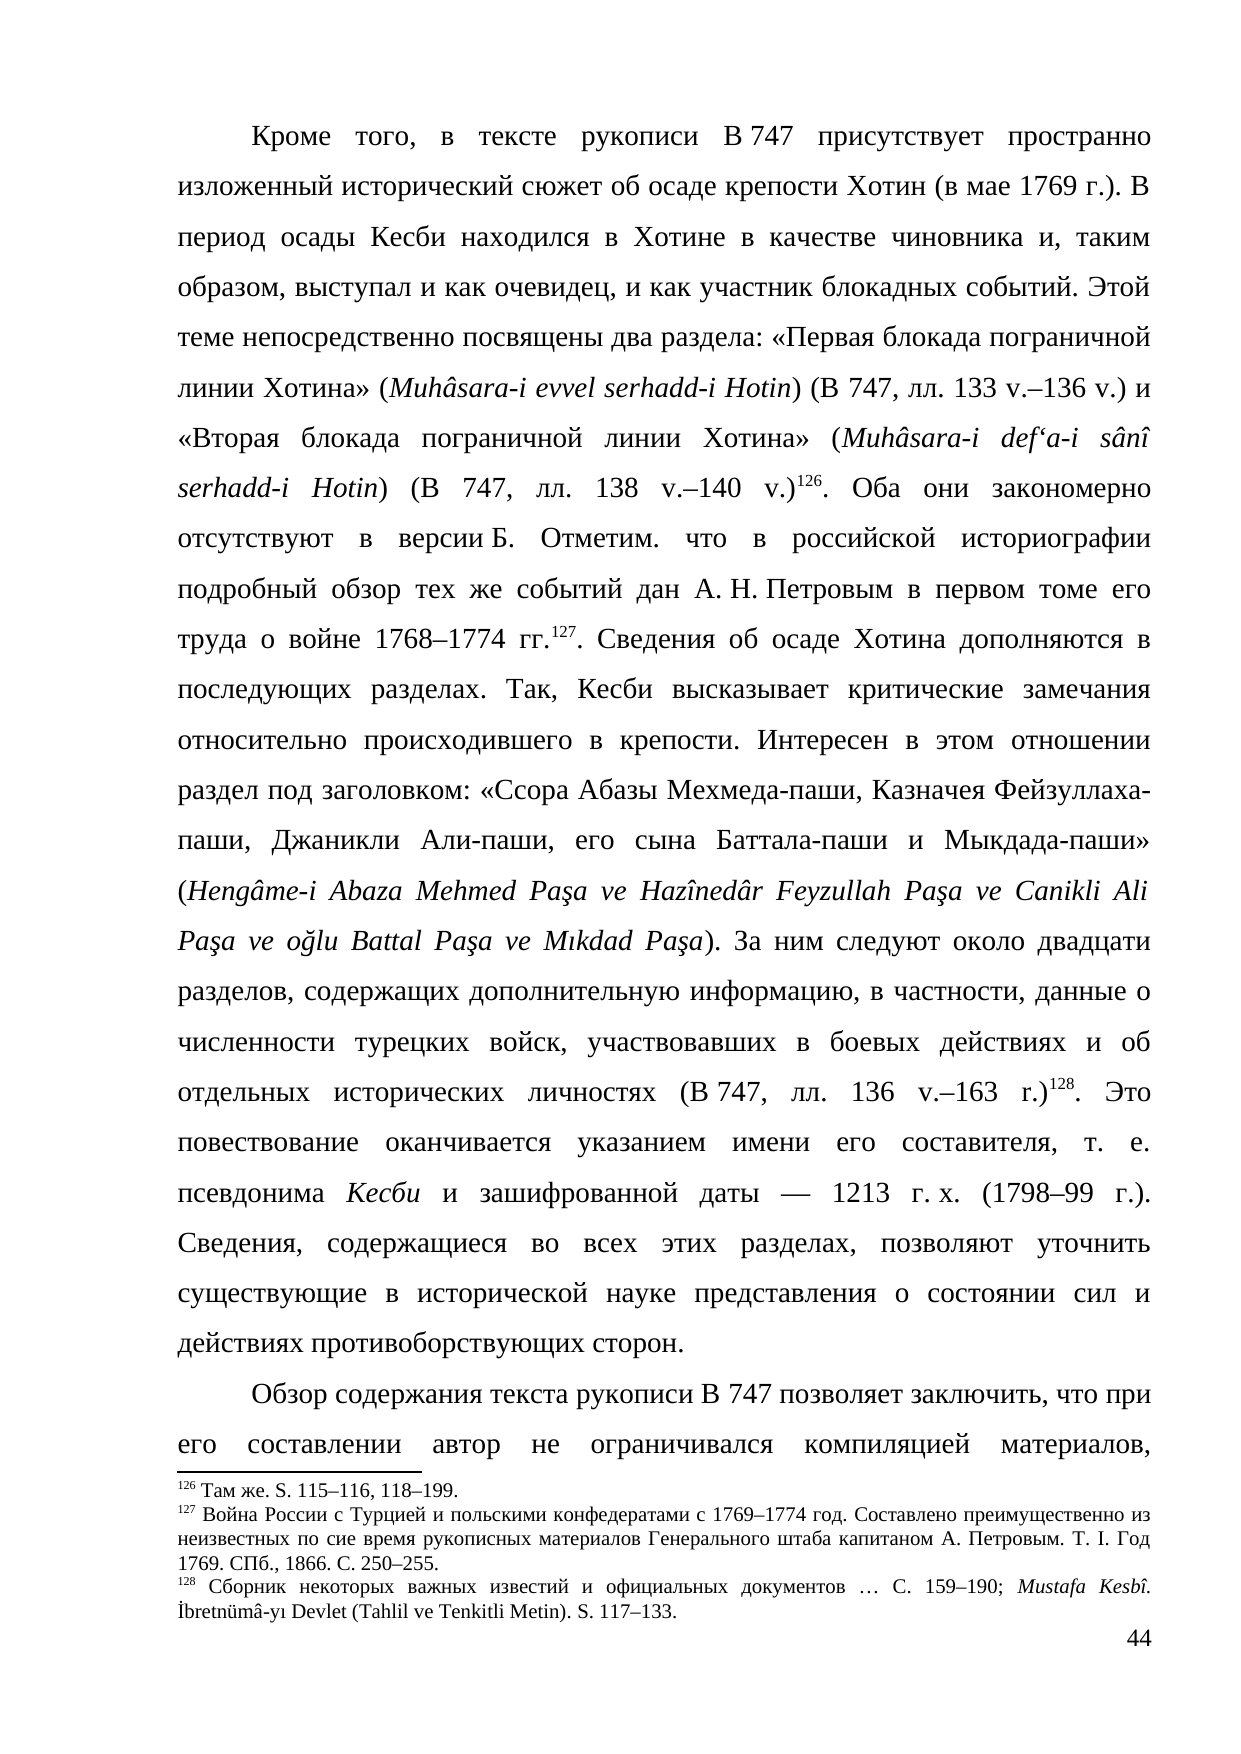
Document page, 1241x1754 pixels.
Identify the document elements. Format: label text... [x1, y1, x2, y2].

text Кроме того, в тексте рукописи B 747 присутствует пространно изложенный исторический сюжет об осаде крепости Хотин (в мае 1769 г.). В период осады Кесби находился в Хотине в качестве чиновника и, таким образом, выступал и как очевидец, и как участник блокадных событий. Этой теме непосредственно посвящены два раздела: «Первая блокада пограничной линии Хотина» (Muhâsara-i evvel serhadd-i Hotin) (B 747, лл. 133 v.–136 v.) и «Вторая блокада пограничной линии Хотина» (Muhâsara-i def‘a-i sânî serhadd-i Hotin) (B 747, лл. 138 v.–140 v.). Оба они закономерно отсутствуют в версии Б. Отметим. что в российской историографии подробный обзор тех же событий дан А. Н. Петровым в первом томе его труда о войне 1768–1774 гг.. Сведения об осаде Хотина дополняются в последующих разделах. Так, Кесби высказывает критические замечания относительно происходившего в крепости. Интересен в этом отношении раздел под заголовком: «Ссора Абазы Мехмеда-паши, Казначея Фейзуллаха-паши, Джаникли Али-паши, его сына Баттала-паши и Мыкдада-паши» (Hengâme-i Abaza Mehmed Paşa ve Hazînedâr Feyzullah Paşa ve Canikli Ali Paşa ve oğlu Battal Paşa ve Mıkdad Paşa). За ним следуют около двадцати разделов, содержащих дополнительную информацию, в частности, данные о численности турецких войск, участвовавших в боевых действиях и об отдельных исторических личностях (B 747, лл. 136 v.–163 r.). Это повествование оканчивается указанием имени его составителя, т. е. псевдонима Кесби и зашифрованной даты — 1213 г. х. (1798–99 г.). Сведения, содержащиеся во всех этих разделах, позволяют уточнить существующие в исторической науке представления о состоянии сил и действиях противоборствующих сторон. [177, 118, 1152, 1359]
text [177, 1376, 1152, 1460]
